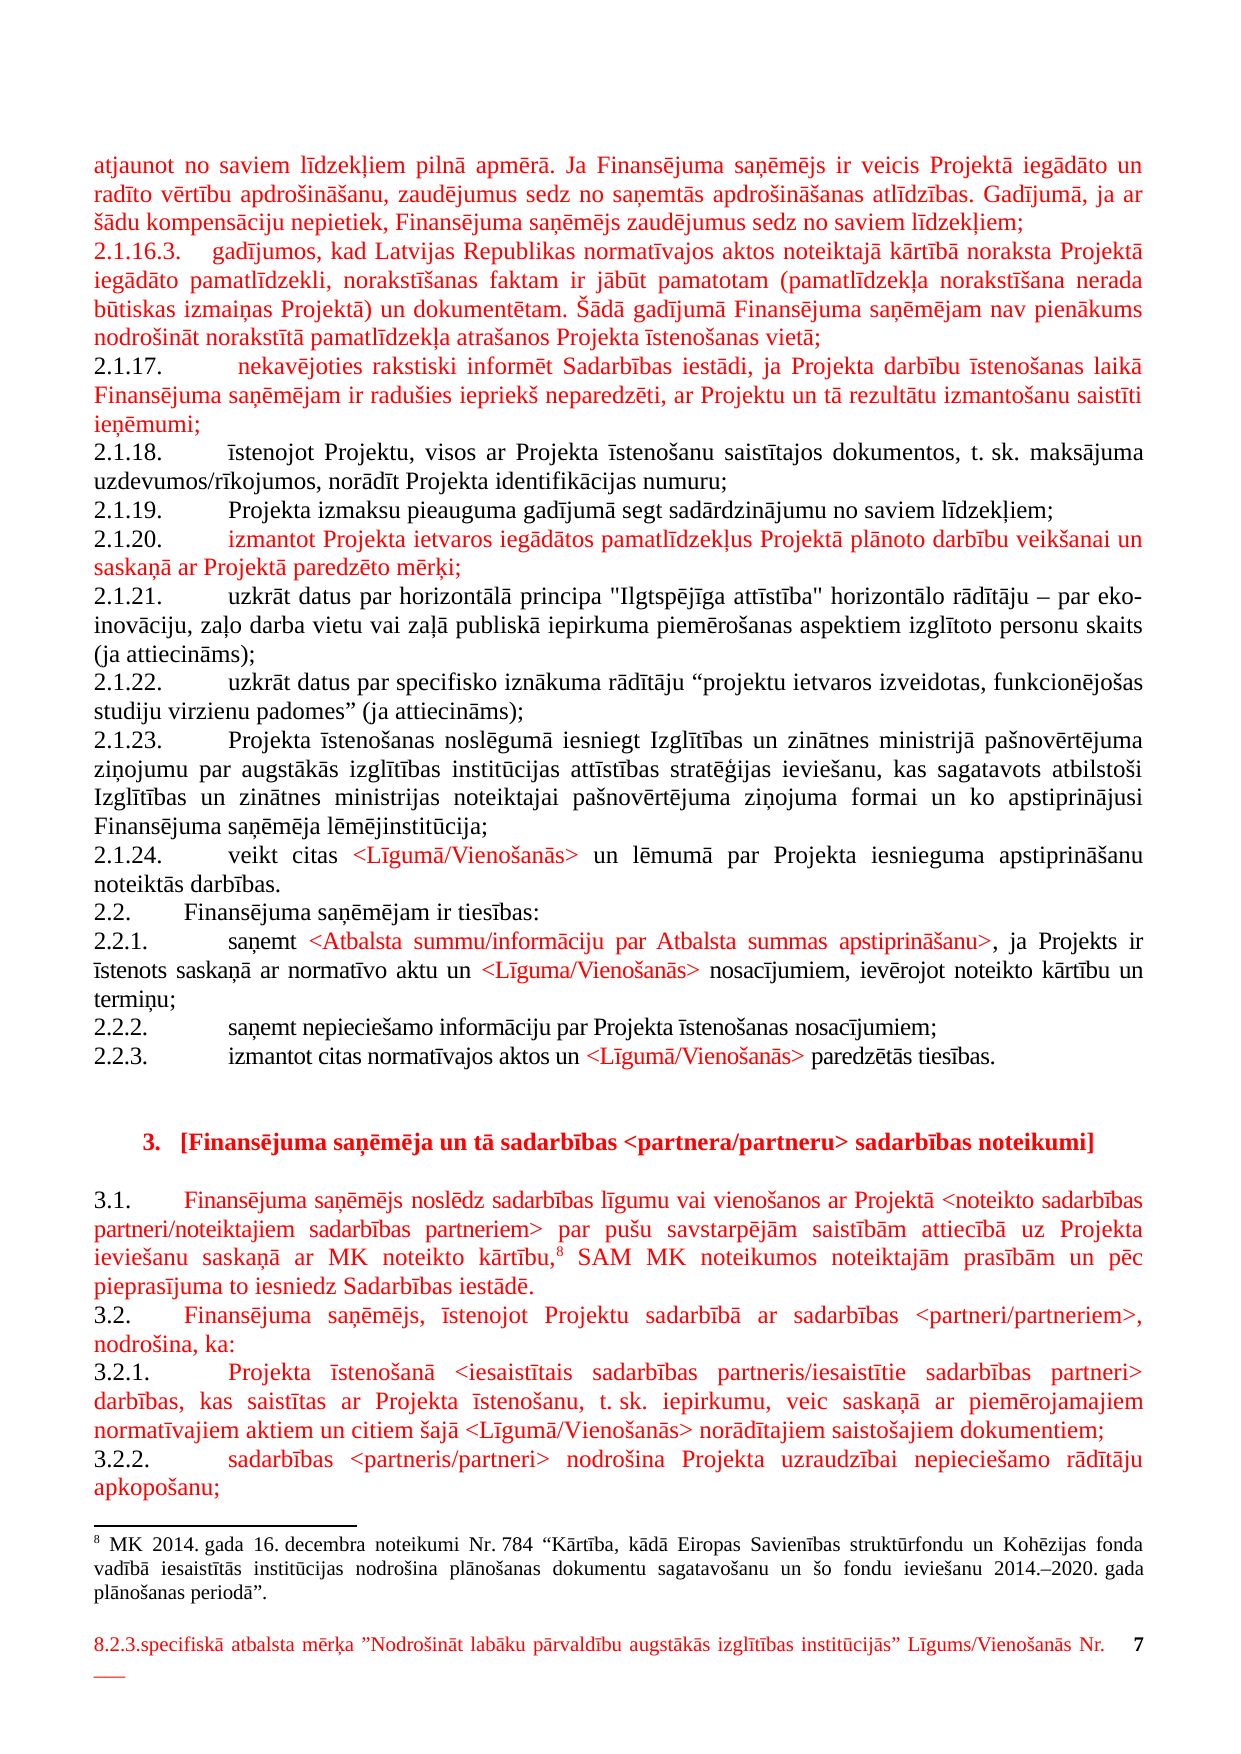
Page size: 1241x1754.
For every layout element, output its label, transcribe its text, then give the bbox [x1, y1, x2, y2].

list saņemt <Atbalsta summu/informāciju par Atbalsta summas apstiprināšanu>, ja Projekts ir īstenots saskaņā ar normatīvo aktu un <Līguma/Vienošanās> nosacījumiem, ievērojot noteikto kārtību un termiņu; [94, 926, 1144, 1012]
list izmantot Projekta ietvaros iegādātos pamatlīdzekļus Projektā plānoto darbību veikšanai un saskaņā ar Projektā paredzēto mērķi; [94, 524, 1144, 581]
list saņemt nepieciešamo informāciju par Projekta īstenošanas nosacījumiem; [94, 1012, 1144, 1041]
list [94, 150, 1144, 236]
list sadarbības <partneris/partneri> nodrošina Projekta uzraudzībai nepieciešamo rādītāju apkopošanu; [94, 1444, 1144, 1501]
list Projekta īstenošanas noslēgumā iesniegt Izglītības un zinātnes ministrijā pašnovērtējuma ziņojumu par augstākās izglītības institūcijas attīstības stratēģijas ieviešanu, kas sagatavots atbilstoši Izglītības un zinātnes ministrijas noteiktajai pašnovērtējuma ziņojuma formai un ko apstiprinājusi Finansējuma saņēmēja lēmējinstitūcija; [94, 725, 1144, 840]
list Finansējuma saņēmējam ir tiesības: [94, 897, 1144, 926]
list Projekta izmaksu pieauguma gadījumā segt sadārdzinājumu no saviem līdzekļiem; [94, 495, 1144, 524]
list Projekta īstenošanā <iesaistītais sadarbības partneris/iesaistītie sadarbības partneri> darbības, kas saistītas ar Projekta īstenošanu, t. sk. iepirkumu, veic saskaņā ar piemērojamajiem normatīvajiem aktiem un citiem šajā <Līgumā/Vienošanās> norādītajiem saistošajiem dokumentiem; [94, 1357, 1144, 1444]
list Finansējuma saņēmējs, īstenojot Projektu sadarbībā ar sadarbības <partneri/partneriem>, nodrošina, ka: [94, 1300, 1144, 1357]
list gadījumos, kad Latvijas Republikas normatīvajos aktos noteiktajā kārtībā noraksta Projektā iegādāto pamatlīdzekli, norakstīšanas faktam ir jābūt pamatotam (pamatlīdzekļa norakstīšana nerada būtiskas izmaiņas Projektā) un dokumentētam. Šādā gadījumā Finansējuma saņēmējam nav pienākums nodrošināt norakstītā pamatlīdzekļa atrašanos Projekta īstenošanas vietā; [94, 236, 1144, 351]
list [Finansējuma saņēmēja un tā sadarbības <partnera/partneru> sadarbības noteikumi] [94, 1127, 1144, 1156]
list Finansējuma saņēmējs noslēdz sadarbības līgumu vai vienošanos ar Projektā <noteikto sadarbības partneri/noteiktajiem sadarbības partneriem> par pušu savstarpējām saistībām attiecībā uz Projekta ieviešanu saskaņā ar MK noteikto kārtību, SAM MK noteikumos noteiktajām prasībām un pēc pieprasījuma to iesniedz Sadarbības iestādē. [94, 1185, 1144, 1300]
list īstenojot Projektu, visos ar Projekta īstenošanu saistītajos dokumentos, t. sk. maksājuma uzdevumos/rīkojumos, norādīt Projekta identifikācijas numuru; [94, 437, 1144, 495]
list nekavējoties rakstiski informēt Sadarbības iestādi, ja Projekta darbību īstenošanas laikā Finansējuma saņēmējam ir radušies iepriekš neparedzēti, ar Projektu un tā rezultātu izmantošanu saistīti ieņēmumi; [94, 351, 1144, 437]
list veikt citas <Līgumā/Vienošanās> un lēmumā par Projekta iesnieguma apstiprināšanu noteiktās darbības. [94, 840, 1144, 897]
list izmantot citas normatīvajos aktos un <Līgumā/Vienošanās> paredzētās tiesības. [94, 1041, 1144, 1070]
list uzkrāt datus par horizontālā principa "Ilgtspējīga attīstība" horizontālo rādītāju – par eko-inovāciju, zaļo darba vietu vai zaļā publiskā iepirkuma piemērošanas aspektiem izglītoto personu skaits (ja attiecināms); [94, 581, 1144, 667]
list uzkrāt datus par specifisko iznākuma rādītāju “projektu ietvaros izveidotas, funkcionējošas studiju virzienu padomes” (ja attiecināms); [94, 667, 1144, 725]
